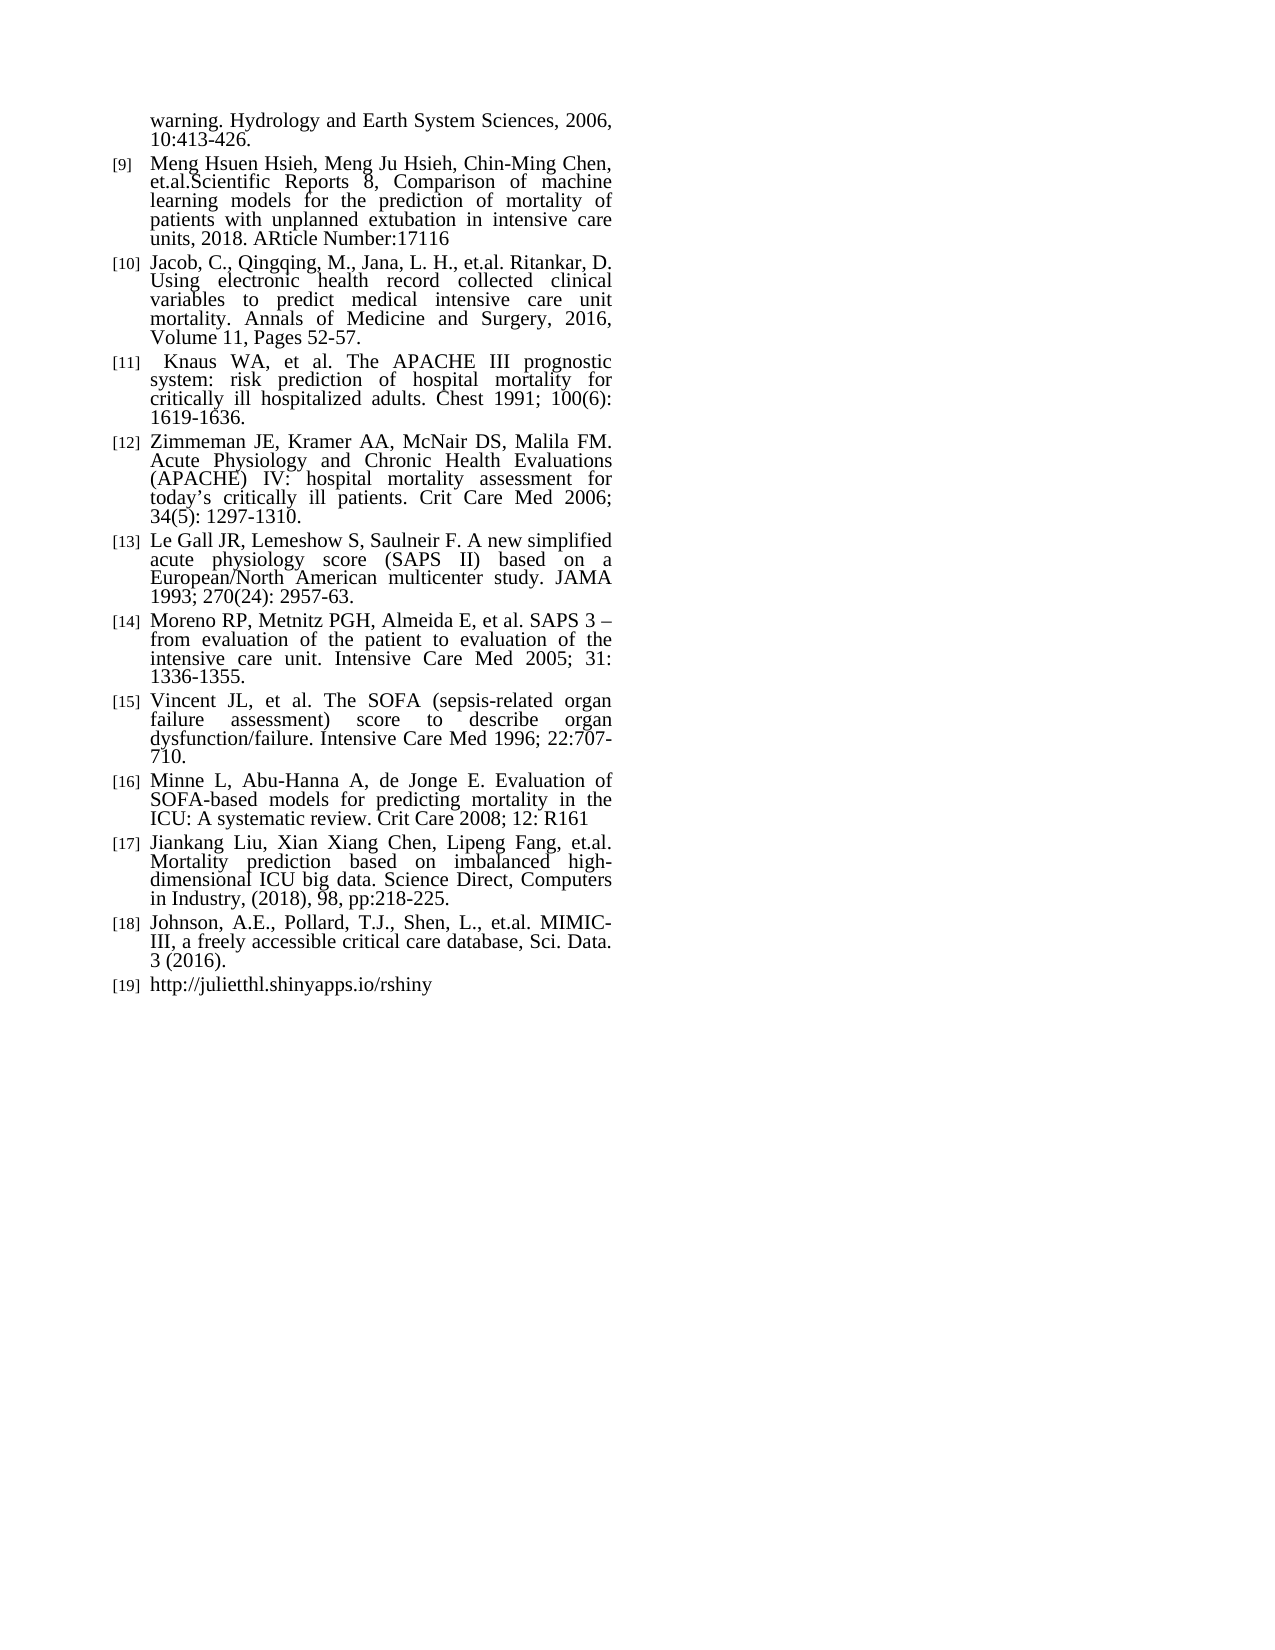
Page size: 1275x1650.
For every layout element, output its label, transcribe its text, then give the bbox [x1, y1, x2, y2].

text Johnson, A.E., Pollard, T.J., Shen, L., et.al. MIMIC-III, a freely accessible critical care database, Sci. Data. 3 (2016). [112, 914, 613, 971]
text Vincent JL, et al. The SOFA (sepsis-related organ failure assessment) score to describe organ dysfunction/failure. Intensive Care Med 1996; 22:707-710. [112, 693, 613, 768]
text http://julietthl.shinyapps.io/rshiny [112, 976, 613, 995]
text Moreno RP, Metnitz PGH, Almeida E, et al. SAPS 3 – from evaluation of the patient to evaluation of the intensive care unit. Intensive Care Med 2005; 31: 1336-1355. [112, 612, 613, 687]
text Meng Hsuen Hsieh, Meng Ju Hsieh, Chin-Ming Chen, et.al.Scientific Reports 8, Comparison of machine learning models for the prediction of mortality of patients with unplanned extubation in intensive care units, 2018. ARticle Number:17116 [112, 155, 613, 249]
text Le Gall JR, Lemeshow S, Saulneir F. A new simplified acute physiology score (SAPS II) based on a European/North American multicenter study. JAMA 1993; 270(24): 2957-63. [112, 532, 613, 607]
text Zimmeman JE, Kramer AA, McNair DS, Malila FM. Acute Physiology and Chronic Health Evaluations (APACHE) IV: hospital mortality assessment for today’s critically ill patients. Crit Care Med 2006; 34(5): 1297-1310. [112, 433, 613, 527]
text Knaus WA, et al. The APACHE III prognostic system: risk prediction of hospital mortality for critically ill hospitalized adults. Chest 1991; 100(6): 1619-1636. [112, 353, 613, 428]
text Jacob, C., Qingqing, M., Jana, L. H., et.al. Ritankar, D. Using electronic health record collected clinical variables to predict medical intensive care unit mortality. Annals of Medicine and Surgery, 2016, Volume 11, Pages 52-57. [112, 254, 613, 348]
text Jiankang Liu, Xian Xiang Chen, Lipeng Fang, et.al. Mortality prediction based on imbalanced high-dimensional ICU big data. Science Direct, Computers in Industry, (2018), 98, pp:218-225. [112, 834, 613, 909]
text Minne L, Abu-Hanna A, de Jonge E. Evaluation of SOFA-based models for predicting mortality in the ICU: A systematic review. Crit Care 2008; 12: R161 [112, 773, 613, 829]
